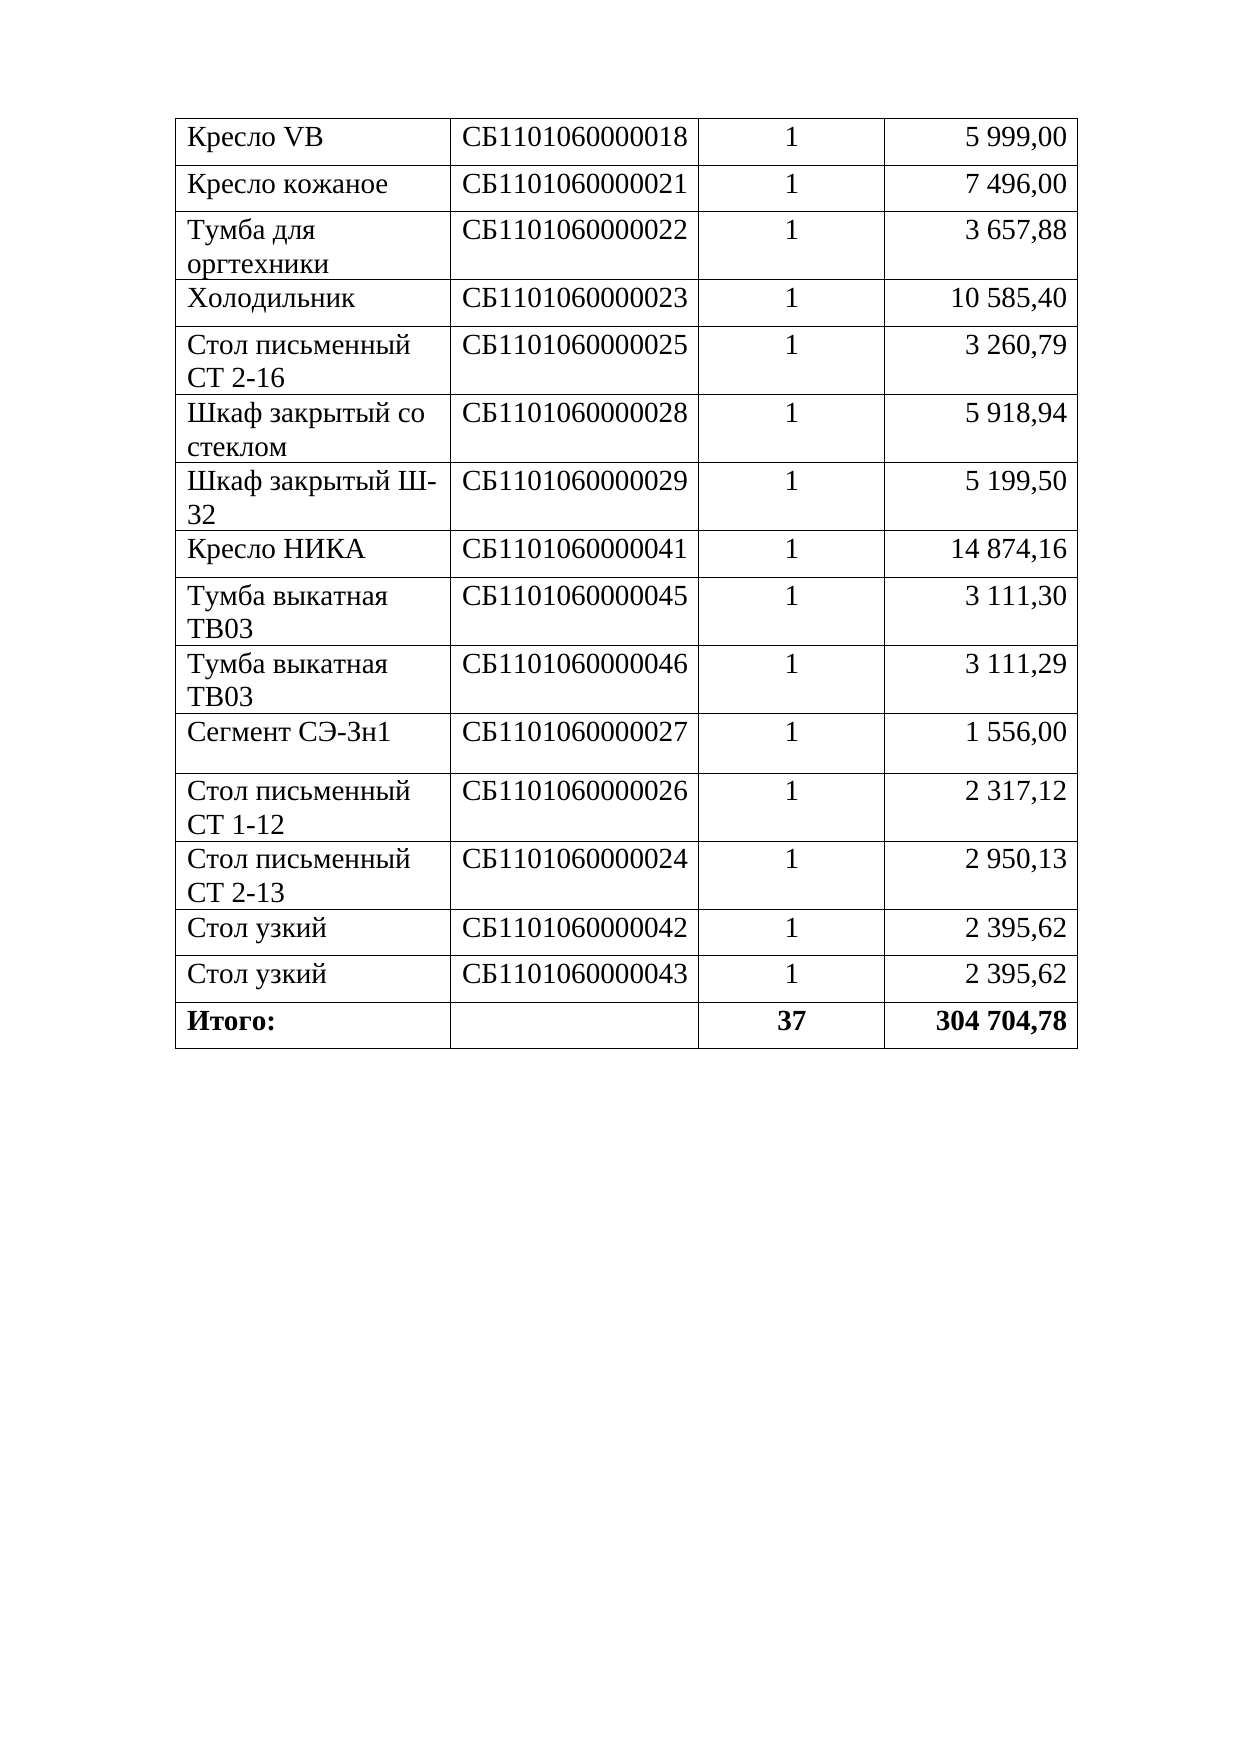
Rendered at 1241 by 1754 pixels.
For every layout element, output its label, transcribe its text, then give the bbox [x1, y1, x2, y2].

table_cell СБ1101060000021 [451, 166, 698, 211]
table_cell 1 [699, 842, 884, 909]
table_cell 1 [699, 119, 884, 165]
table_cell 3 111,29 [885, 646, 1077, 713]
table_cell 14 874,16 [885, 531, 1077, 577]
table_cell 1 [699, 395, 884, 462]
table_cell 1 [699, 327, 884, 394]
table_cell Тумба для оргтехники [176, 212, 450, 279]
table_cell 2 395,62 [885, 910, 1077, 955]
table_cell Стол узкий [176, 910, 450, 955]
table_cell СБ1101060000041 [451, 531, 698, 577]
table_cell 1 556,00 [885, 714, 1077, 772]
table_cell 2 950,13 [885, 842, 1077, 909]
table_cell 1 [699, 463, 884, 530]
table_cell 1 [699, 646, 884, 713]
table_cell СБ1101060000043 [451, 956, 698, 1002]
table_cell Холодильник [176, 280, 450, 326]
table_cell СБ1101060000029 [451, 463, 698, 530]
table_cell 7 496,00 [885, 166, 1077, 211]
table_cell 1 [699, 166, 884, 211]
table_cell Кресло кожаное [176, 166, 450, 211]
table_cell Шкаф закрытый Ш-32 [176, 463, 450, 530]
table_cell 1 [699, 578, 884, 645]
table_cell 10 585,40 [885, 280, 1077, 326]
table_cell 3 260,79 [885, 327, 1077, 394]
table_cell СБ1101060000026 [451, 774, 698, 841]
table_cell Шкаф закрытый со стеклом [176, 395, 450, 462]
table_cell Тумба выкатная ТВ03 [176, 578, 450, 645]
table_cell Стол письменный СТ 2-13 [176, 842, 450, 909]
table_cell Итого: [176, 1003, 450, 1048]
table_cell Стол письменный СТ 2-16 [176, 327, 450, 394]
table_cell 5 199,50 [885, 463, 1077, 530]
table_cell [451, 1003, 698, 1048]
table_cell Стол узкий [176, 956, 450, 1002]
table_cell 1 [699, 212, 884, 279]
table_cell 2 395,62 [885, 956, 1077, 1002]
table_cell СБ1101060000018 [451, 119, 698, 165]
table_cell Кресло VB [176, 119, 450, 165]
table_cell СБ1101060000028 [451, 395, 698, 462]
table_cell СБ1101060000024 [451, 842, 698, 909]
table_cell Тумба выкатная ТВ03 [176, 646, 450, 713]
table_cell 5 918,94 [885, 395, 1077, 462]
table_cell 3 657,88 [885, 212, 1077, 279]
table_cell Кресло НИКА [176, 531, 450, 577]
table_cell Стол письменный СТ 1-12 [176, 774, 450, 841]
table_cell 1 [699, 910, 884, 955]
table_cell 304 704,78 [885, 1003, 1077, 1048]
table_cell СБ1101060000022 [451, 212, 698, 279]
table_cell СБ1101060000023 [451, 280, 698, 326]
table_cell 1 [699, 280, 884, 326]
table_cell 1 [699, 774, 884, 841]
table_cell СБ1101060000042 [451, 910, 698, 955]
table_cell 3 111,30 [885, 578, 1077, 645]
table_cell Сегмент СЭ-Зн1 [176, 714, 450, 772]
table_cell 37 [699, 1003, 884, 1048]
table_cell 1 [699, 956, 884, 1002]
table_cell СБ1101060000025 [451, 327, 698, 394]
table_cell 1 [699, 531, 884, 577]
table_cell СБ1101060000046 [451, 646, 698, 713]
table_cell 2 317,12 [885, 774, 1077, 841]
table_cell 5 999,00 [885, 119, 1077, 165]
table_cell СБ1101060000045 [451, 578, 698, 645]
table_cell СБ1101060000027 [451, 714, 698, 772]
table_cell 1 [699, 714, 884, 772]
